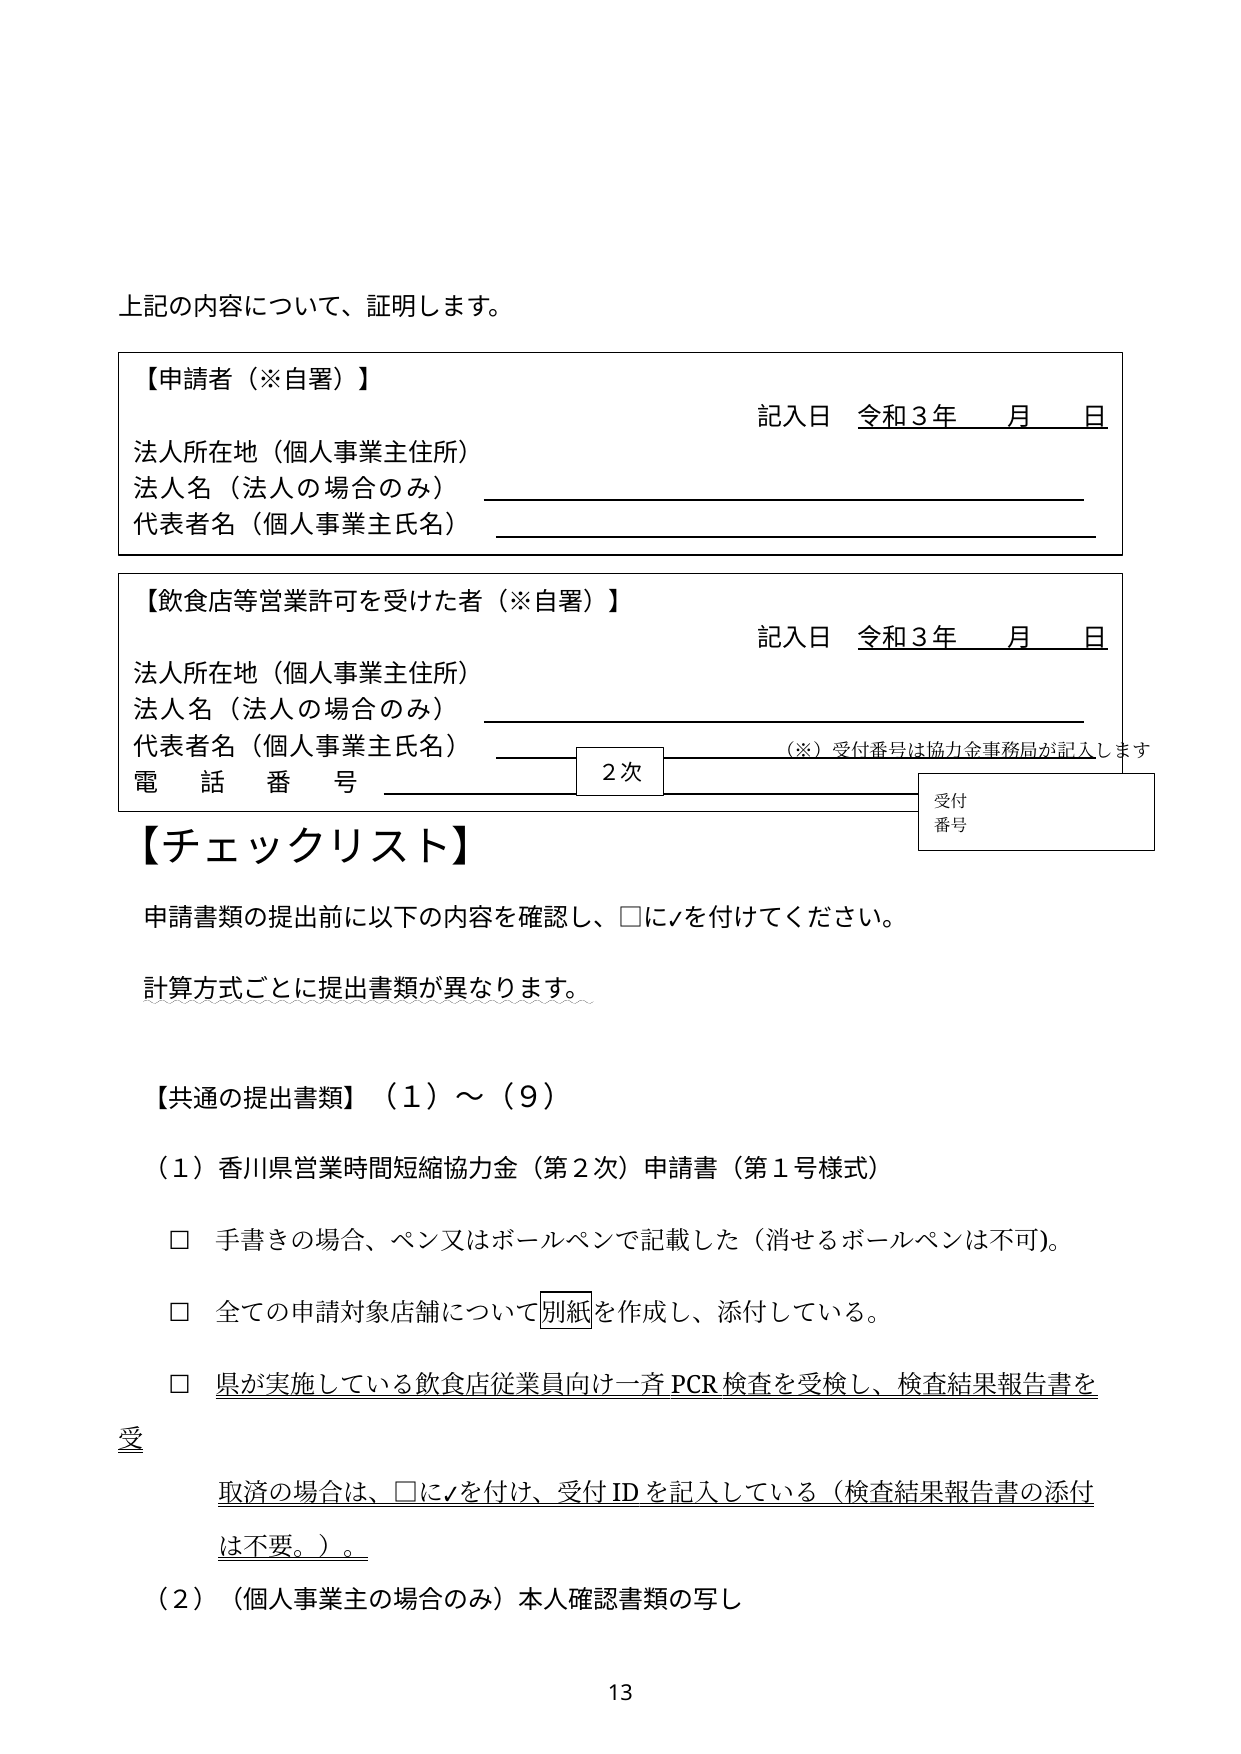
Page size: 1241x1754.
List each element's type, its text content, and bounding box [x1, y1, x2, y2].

text 上記の内容について、証明します。 [118, 268, 1122, 340]
text 【チェックリスト】 [118, 812, 1122, 879]
text は不要。）。 [118, 1526, 1122, 1562]
text 計算方式ごとに提出書類が異なります。 [118, 951, 1122, 1023]
text 申請書類の提出前に以下の内容を確認し、□に✔を付けてください。 [118, 879, 1122, 951]
text 手書きの場合、ペン又はボールペンで記載した（消せるボールペンは不可)。 [118, 1203, 1122, 1274]
text 【共通の提出書類】（１）～（９） [118, 1059, 1122, 1131]
text 県が実施している飲食店従業員向け一斉PCR検査を受検し、検査結果報告書を受 [118, 1346, 1122, 1454]
text 全ての申請対象店舗について別紙を作成し、添付している。 [118, 1274, 1122, 1346]
text （２）（個人事業主の場合のみ）本人確認書類の写し [118, 1562, 1122, 1634]
text （１）香川県営業時間短縮協力金（第２次）申請書（第１号様式） [118, 1131, 1122, 1203]
text 取済の場合は、□に✔を付け、受付IDを記入している（検査結果報告書の添付 [118, 1454, 1122, 1526]
